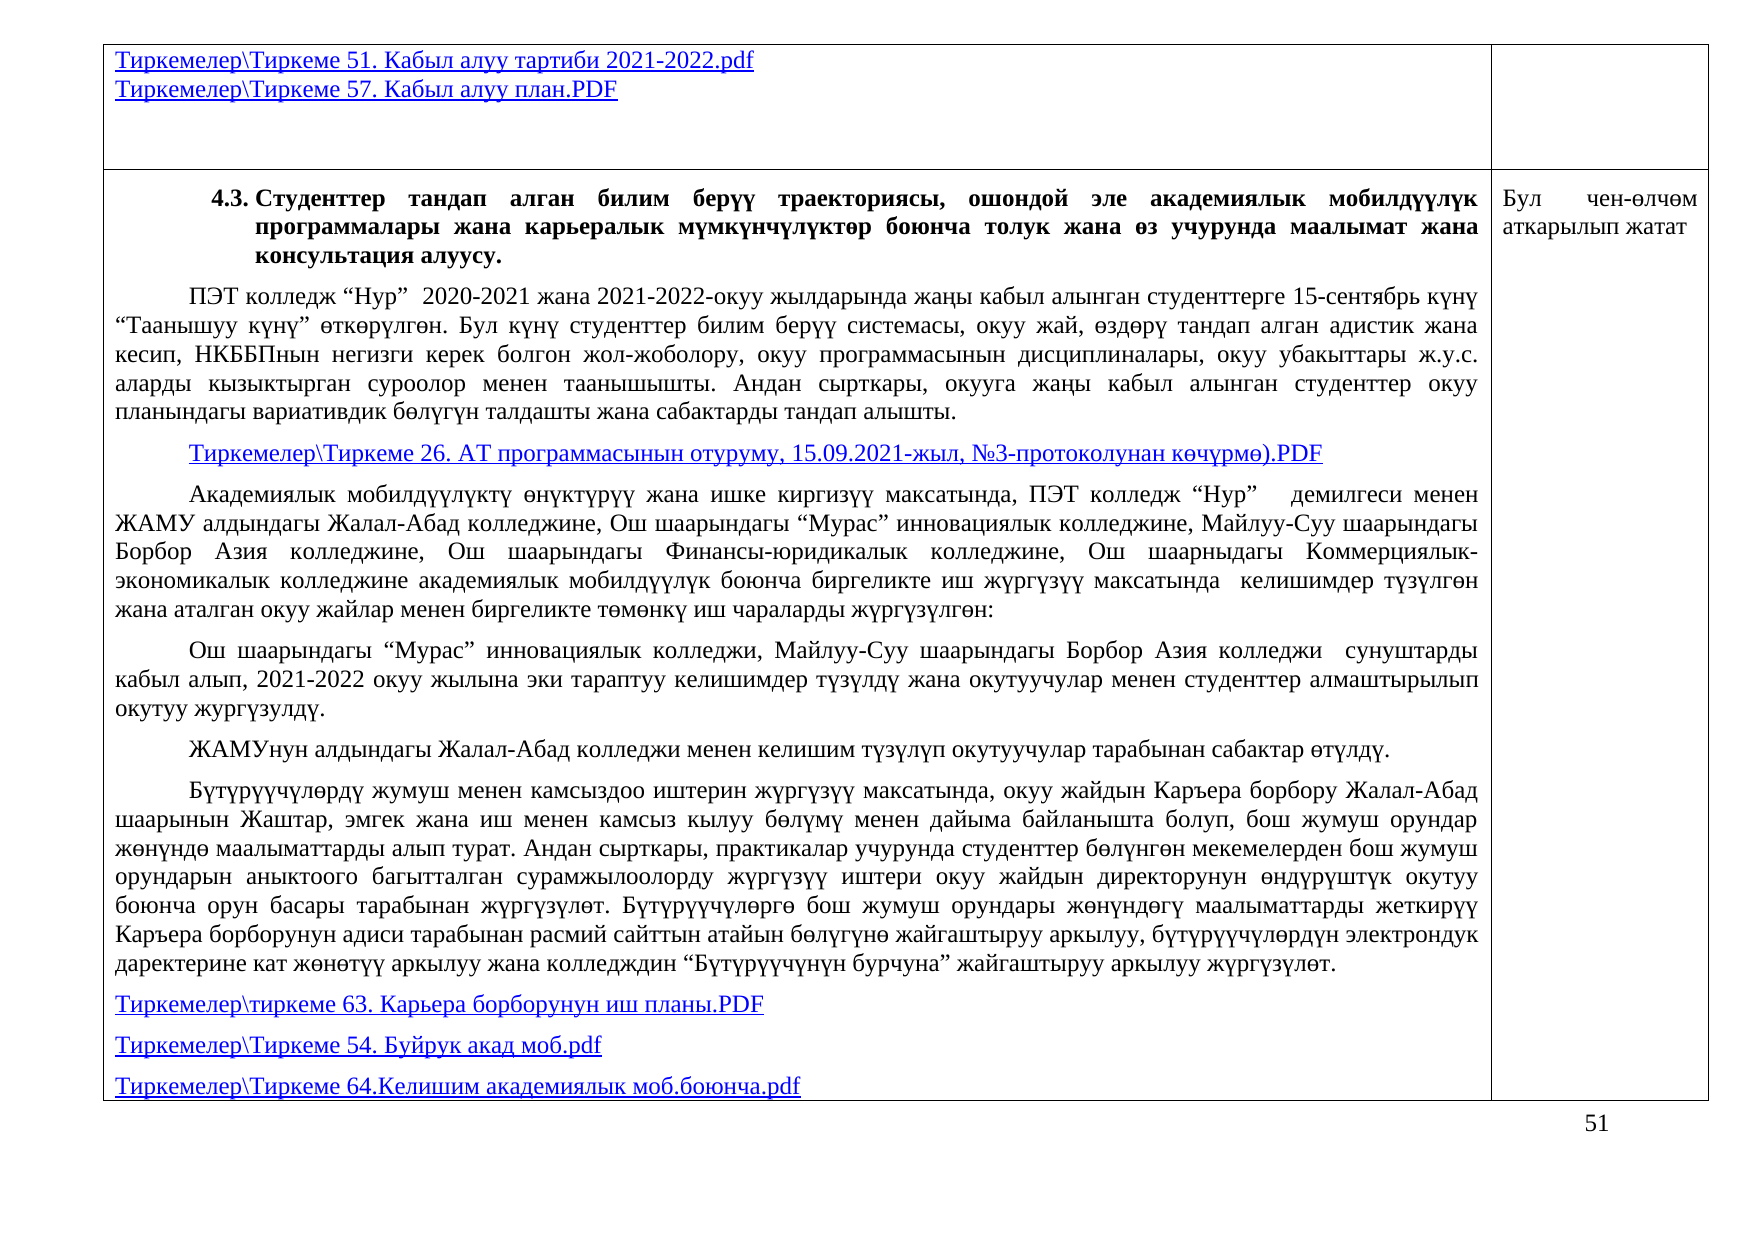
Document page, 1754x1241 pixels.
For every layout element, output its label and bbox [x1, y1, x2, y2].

table_cell [104, 170, 1491, 1100]
table_cell [1492, 170, 1708, 1100]
table_cell [104, 45, 1491, 169]
table_cell [1492, 45, 1708, 169]
